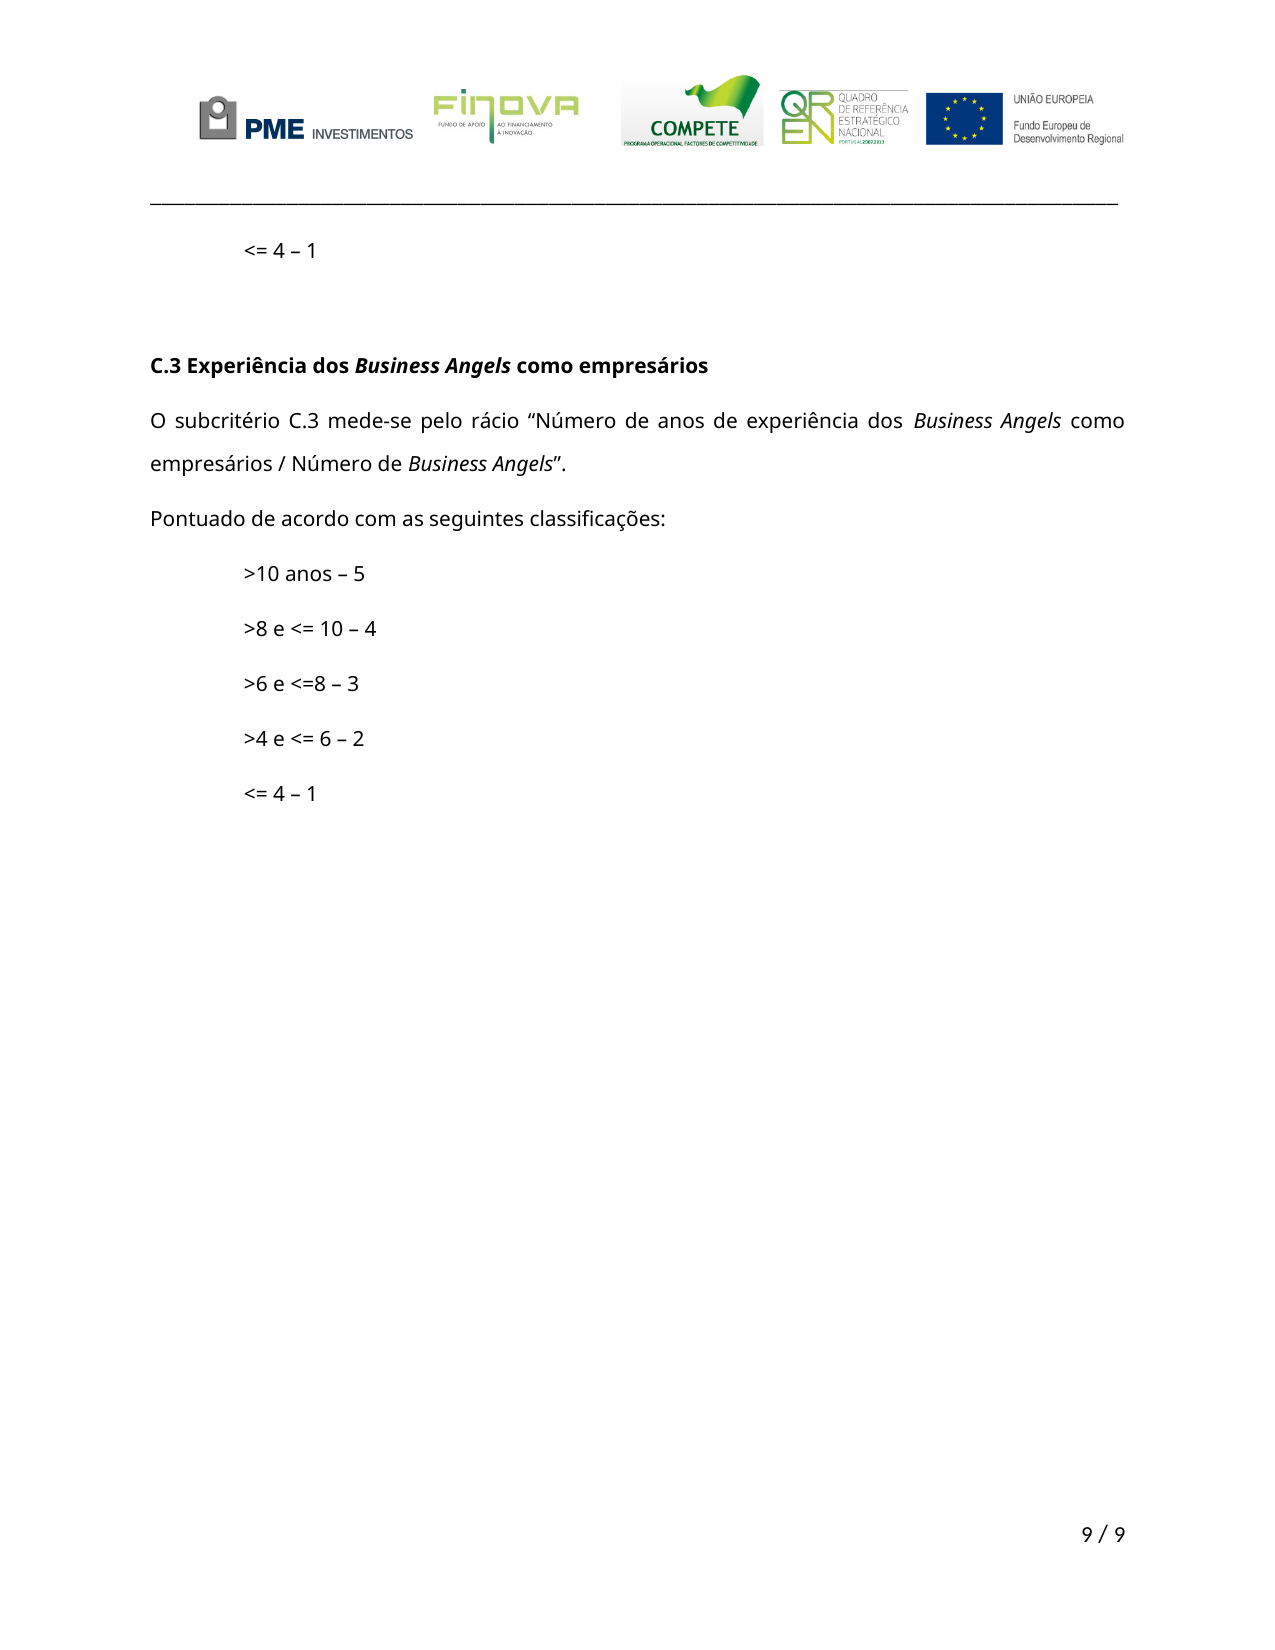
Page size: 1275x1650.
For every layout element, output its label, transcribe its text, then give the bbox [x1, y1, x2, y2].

text <= 4 – 1 [244, 236, 1125, 265]
text >10 anos – 5 [244, 559, 1125, 587]
text C.3 Experiência dos Business Angels como empresários [150, 351, 1125, 379]
text >6 e <=8 – 3 [244, 669, 1125, 697]
text <= 4 – 1 [244, 779, 1125, 808]
text >4 e <= 6 – 2 [244, 724, 1125, 753]
picture [197, 93, 419, 146]
text >8 e <= 10 – 4 [244, 614, 1125, 642]
text Pontuado de acordo com as seguintes classificações: [150, 504, 1125, 532]
picture [433, 89, 580, 146]
text O subcritério C.3 mede-se pelo rácio “Número de anos de experiência dos Business Angels como empresários / Número de Business Angels”. [150, 406, 1125, 477]
